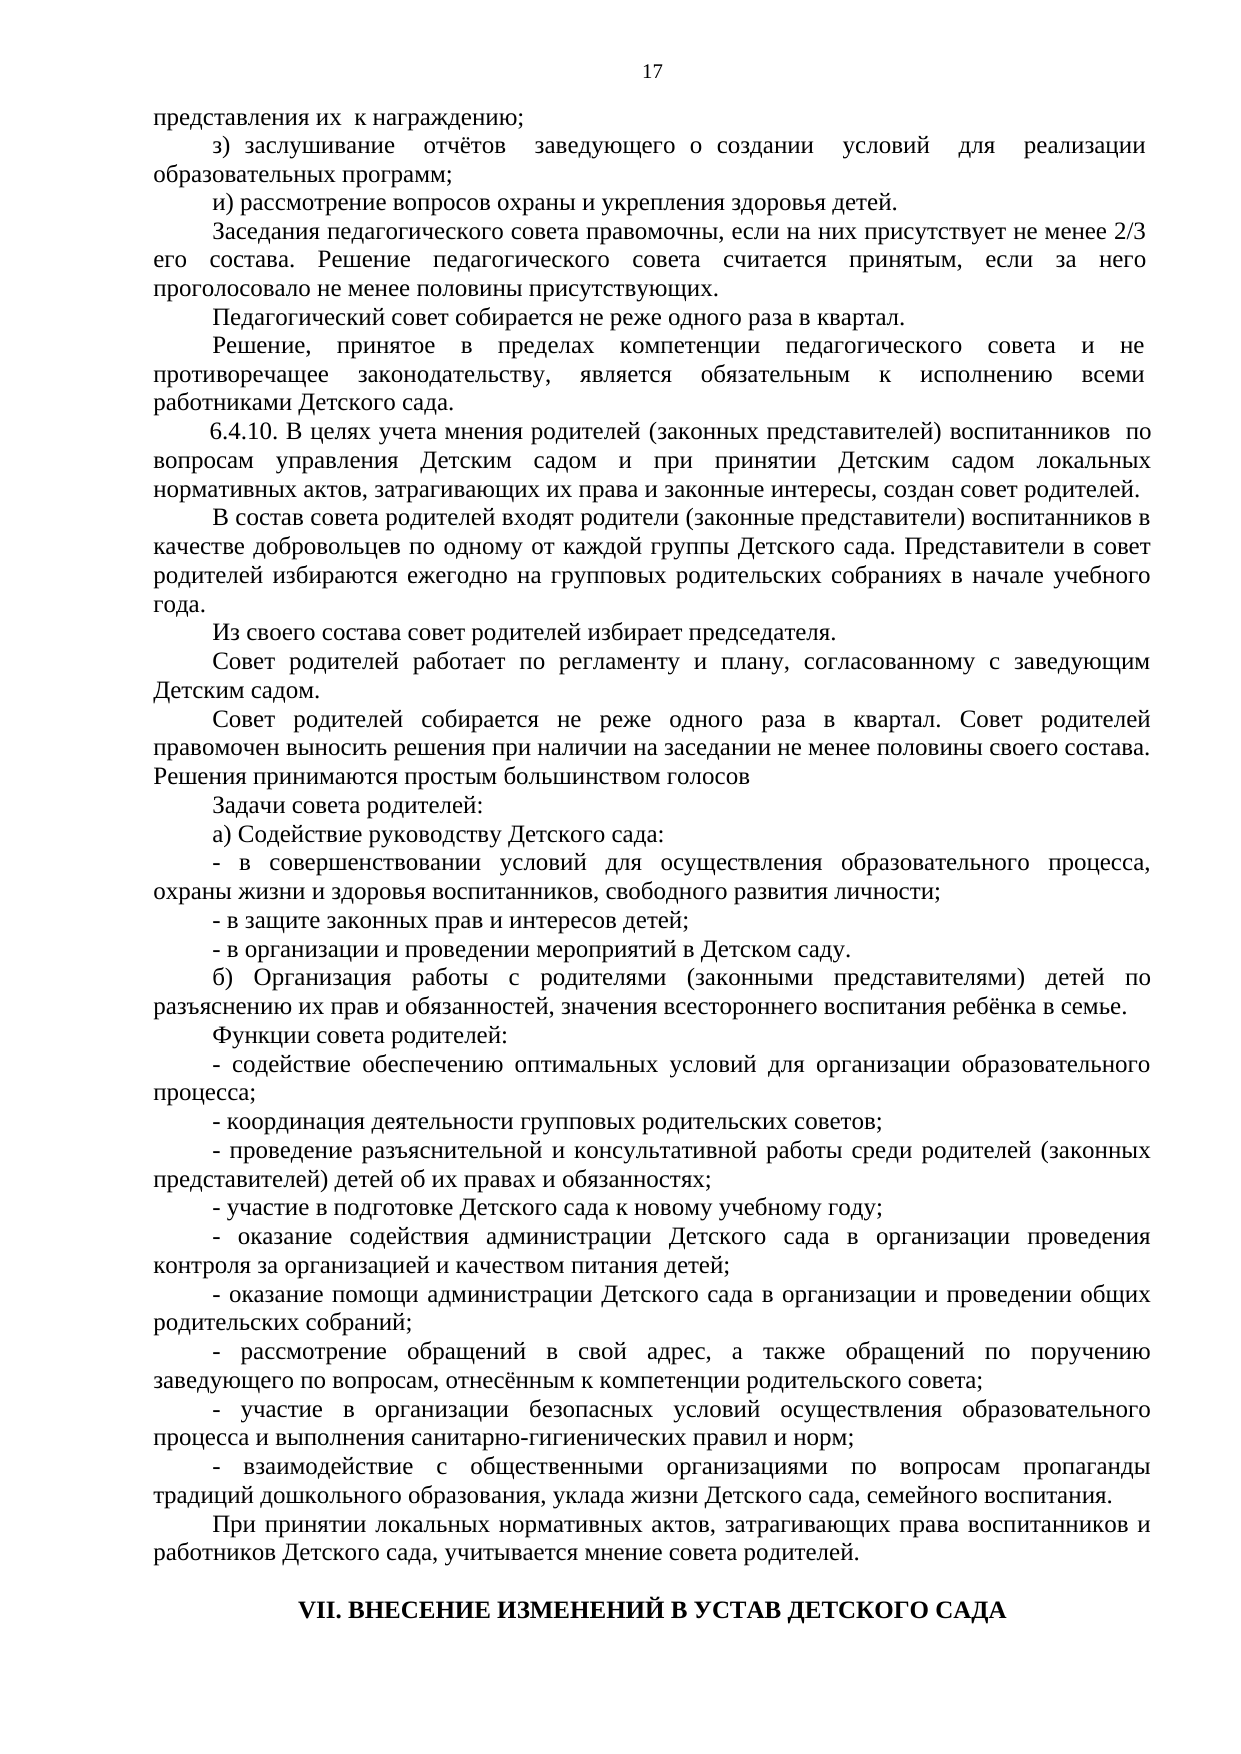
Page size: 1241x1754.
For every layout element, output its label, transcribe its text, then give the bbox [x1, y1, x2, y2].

text а) Содействие руководству Детского сада: [153, 819, 1152, 847]
text Из своего состава совет родителей избирает председателя. [153, 617, 1152, 646]
text Совет родителей работает по регламенту и плану, согласованному с заведующим Детским садом. [153, 646, 1152, 704]
text Функции совета родителей: [153, 1020, 1152, 1049]
text и) рассмотрение вопросов охраны и укрепления здоровья детей. [153, 188, 1147, 216]
text - содействие обеспечению оптимальных условий для организации образовательного процесса; [153, 1049, 1152, 1106]
text з) заслушивание отчётов заведующего о создании условий для реализации образовательных программ; [153, 131, 1147, 188]
text - рассмотрение обращений в свой адрес, а также обращений по поручению заведующего по вопросам, отнесённым к компетенции родительского совета; [153, 1336, 1152, 1394]
text - участие в организации безопасных условий осуществления образовательного процесса и выполнения санитарно-гигиенических правил и норм; [153, 1394, 1152, 1451]
text - в организации и проведении мероприятий в Детском саду. [153, 934, 1152, 962]
text - взаимодействие с общественными организациями по вопросам пропаганды традиций дошкольного образования, уклада жизни Детского сада, семейного воспитания. [153, 1451, 1152, 1509]
text - координация деятельности групповых родительских советов; [153, 1106, 1152, 1135]
text - оказание помощи администрации Детского сада в организации и проведении общих родительских собраний; [153, 1279, 1152, 1336]
text - в защите законных прав и интересов детей; [153, 905, 1152, 934]
text Задачи совета родителей: [153, 790, 1152, 819]
text В состав совета родителей входят родители (законные представители) воспитанников в качестве добровольцев по одному от каждой группы Детского сада. Представители в совет родителей избираются ежегодно на групповых родительских собраниях в начале учебного года. [153, 502, 1152, 617]
text б) Организация работы с родителями (законными представителями) детей по разъяснению их прав и обязанностей, значения всестороннего воспитания ребёнка в семье. [153, 962, 1152, 1020]
text VII. ВНЕСЕНИЕ ИЗМЕНЕНИЙ В УСТАВ ДЕТСКОГО САДА [153, 1595, 1152, 1624]
text Заседания педагогического совета правомочны, если на них присутствует не менее 2/3 его состава. Решение педагогического совета считается принятым, если за него проголосовало не менее половины присутствующих. [153, 216, 1147, 302]
text Педагогический совет собирается не реже одного раза в квартал. [153, 302, 1152, 331]
text Решение, принятое в пределах компетенции педагогического совета и не противоречащее законодательству, является обязательным к исполнению всеми работниками Детского сада. [153, 331, 1146, 416]
text - оказание содействия администрации Детского сада в организации проведения контроля за организацией и качеством питания детей; [153, 1221, 1152, 1279]
text - участие в подготовке Детского сада к новому учебному году; [153, 1192, 1152, 1221]
text Совет родителей собирается не реже одного раза в квартал. Совет родителей правомочен выносить решения при наличии на заседании не менее половины своего состава. Решения принимаются простым большинством голосов [153, 704, 1152, 790]
text - проведение разъяснительной и консультативной работы среди родителей (законных представителей) детей об их правах и обязанностях; [153, 1135, 1152, 1192]
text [153, 102, 1147, 131]
text При принятии локальных нормативных актов, затрагивающих права воспитанников и работников Детского сада, учитывается мнение совета родителей. [153, 1509, 1152, 1566]
text - в совершенствовании условий для осуществления образовательного процесса, охраны жизни и здоровья воспитанников, свободного развития личности; [153, 847, 1152, 905]
text 6.4.10. В целях учета мнения родителей (законных представителей) воспитанников по вопросам управления Детским садом и при принятии Детским садом локальных нормативных актов, затрагивающих их права и законные интересы, создан совет родителей. [153, 416, 1152, 502]
